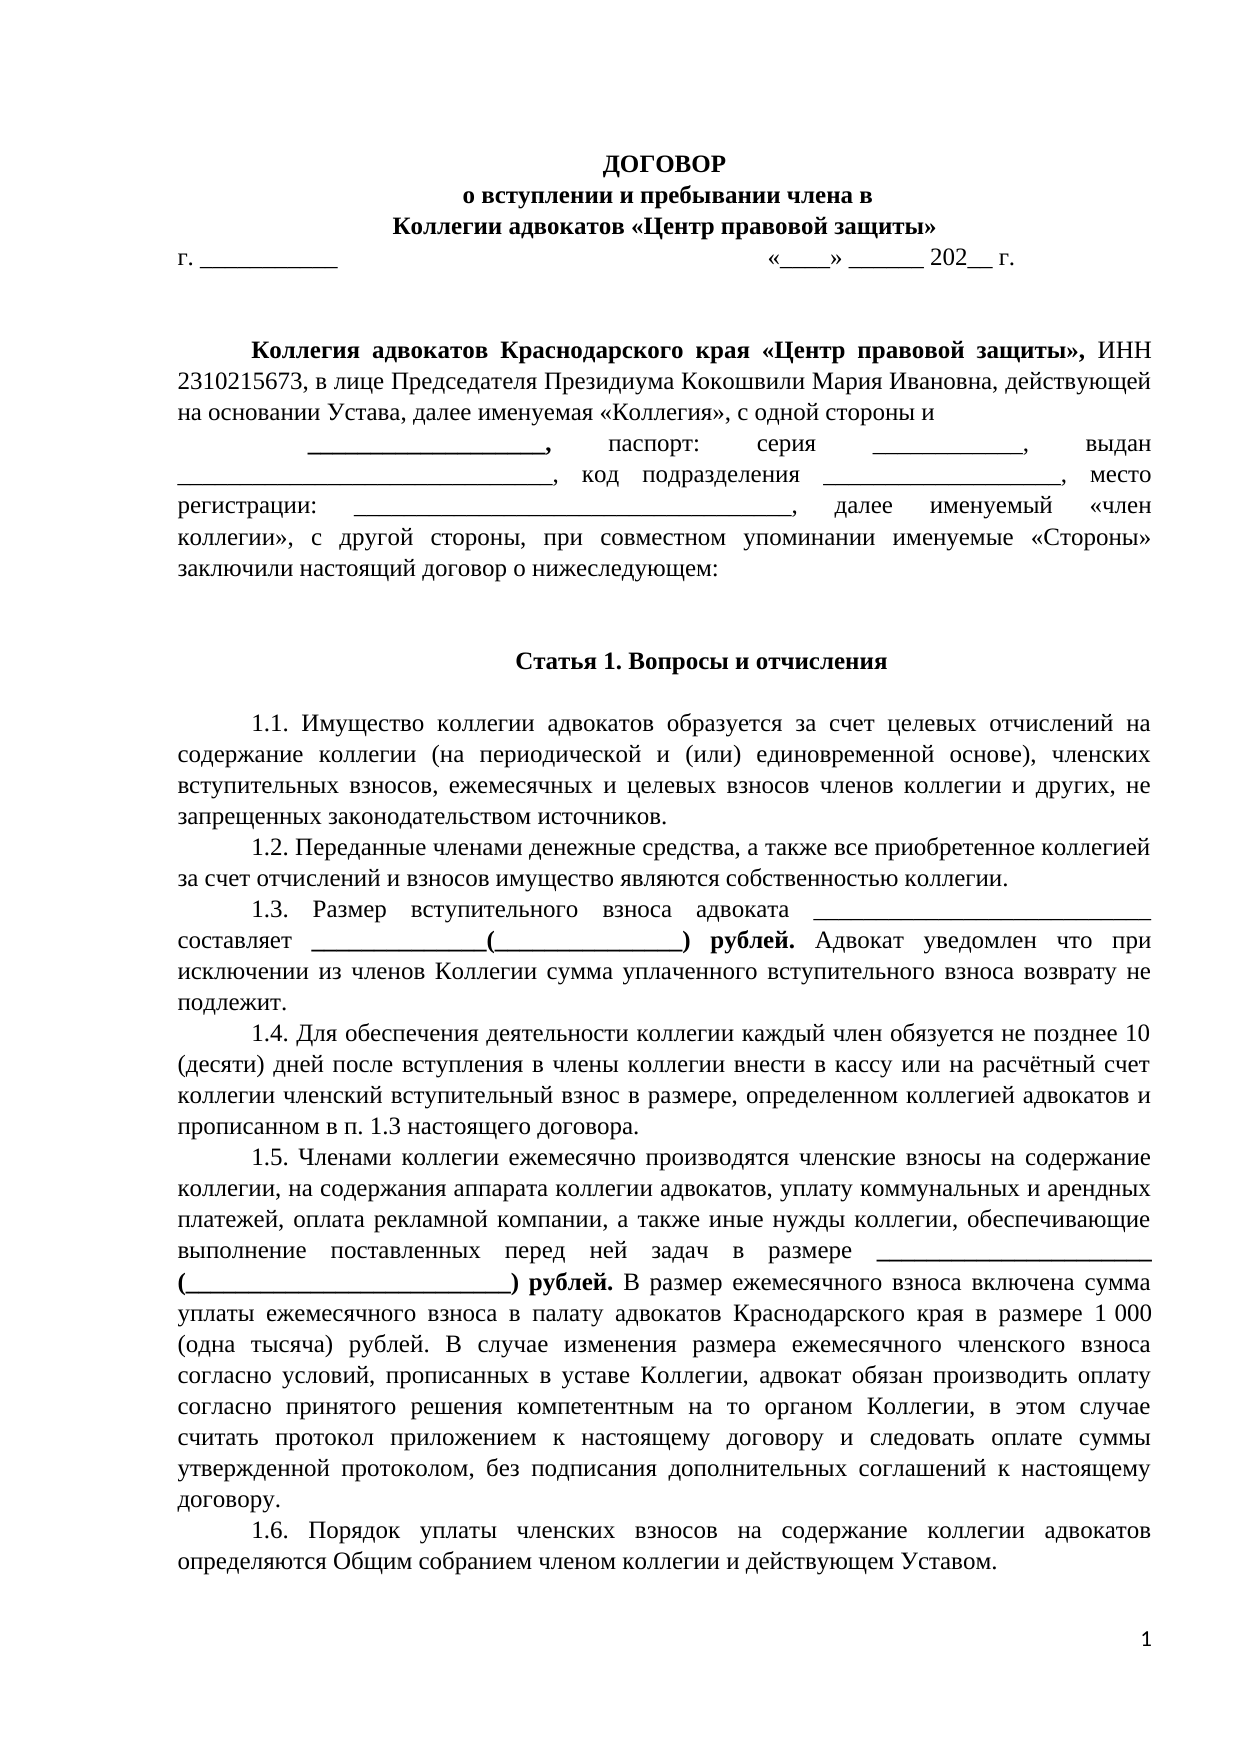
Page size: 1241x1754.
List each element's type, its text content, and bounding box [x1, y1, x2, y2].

text 1.3. Размер вступительного взноса адвоката ___________________________ составляет ______________(_______________) рублей. Адвокат уведомлен что при исключении из членов Коллегии сумма уплаченного вступительного взноса возврату не подлежит. [177, 894, 1152, 1016]
text Статья 1. Вопросы и отчисления [177, 646, 1152, 674]
text Коллегии адвокатов «Центр правовой защиты» [177, 211, 1152, 240]
text 1.2. Переданные членами денежные средства, а также все приобретенное коллегией за счет отчислений и взносов имущество являются собственностью коллегии. [177, 832, 1152, 892]
text Коллегия адвокатов Краснодарского края «Центр правовой защиты», ИНН 2310215673, в лице Председателя Президиума Кокошвили Мария Ивановна, действующей на основании Устава, далее именуемая «Коллегия», с одной стороны и [177, 335, 1152, 426]
text 1.6. Порядок уплаты членских взносов на содержание коллегии адвокатов определяются Общим собранием членом коллегии и действующем Уставом. [177, 1515, 1152, 1575]
text 1.1. Имущество коллегии адвокатов образуется за счет целевых отчислений на содержание коллегии (на периодической и (или) единовременной основе), членских вступительных взносов, ежемесячных и целевых взносов членов коллегии и других, не запрещенных законодательством источников. [177, 708, 1152, 830]
text о вступлении и пребывании члена в [177, 180, 1152, 209]
text 1.5. Членами коллегии ежемесячно производятся членские взносы на содержание коллегии, на содержания аппарата коллегии адвокатов, уплату коммунальных и арендных платежей, оплата рекламной компании, а также иные нужды коллегии, обеспечивающие выполнение поставленных перед ней задач в размере ______________________ (__________________________) рублей. В размер ежемесячного взноса включена сумма уплаты ежемесячного взноса в палату адвокатов Краснодарского края в размере 1 000 (одна тысяча) рублей. В случае изменения размера ежемесячного членского взноса согласно условий, прописанных в уставе Коллегии, адвокат обязан производить оплату согласно принятого решения компетентным на то органом Коллегии, в этом случае считать протокол приложением к настоящему договору и следовать оплате суммы утвержденной протоколом, без подписания дополнительных соглашений к настоящему договору. [177, 1142, 1152, 1513]
text г. ___________ «____» ______ 202__ г. [177, 242, 1152, 271]
text ___________________, паспорт: серия ____________, выдан ______________________________, код подразделения ___________________, место регистрации: ___________________________________, далее именуемый «член коллегии», с другой стороны, при совместном упоминании именуемые «Стороны» заключили настоящий договор о нижеследующем: [177, 428, 1152, 581]
text 1.4. Для обеспечения деятельности коллегии каждый член обязуется не позднее 10 (десяти) дней после вступления в члены коллегии внести в кассу или на расчётный счет коллегии членский вступительный взнос в размере, определенном коллегией адвокатов и прописанном в п. 1.3 настоящего договора. [177, 1018, 1152, 1140]
text ДОГОВОР [177, 149, 1152, 178]
